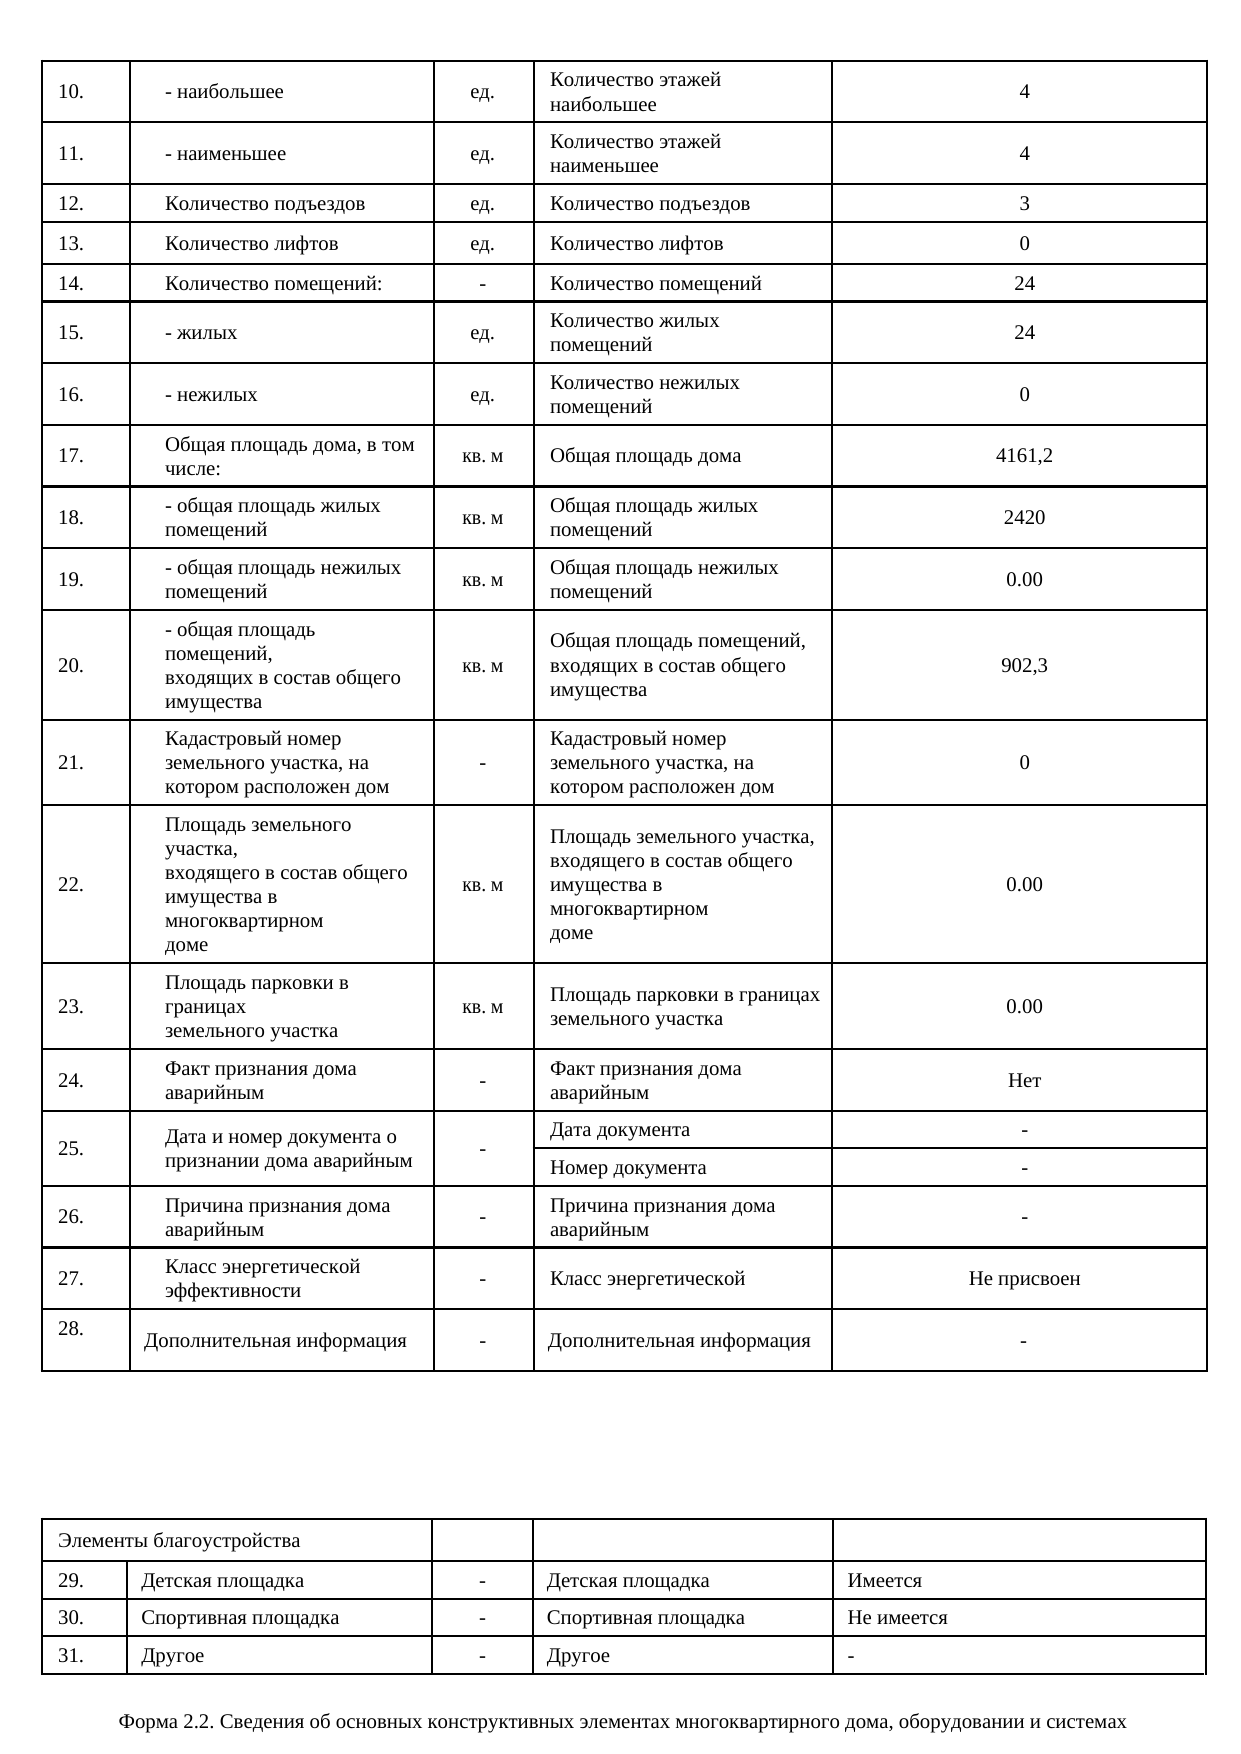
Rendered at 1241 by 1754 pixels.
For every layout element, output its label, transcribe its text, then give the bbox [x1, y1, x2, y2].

table_cell Детская площадка [534, 1562, 832, 1597]
table_cell 14. [43, 265, 129, 300]
table_cell ед. [435, 123, 533, 183]
table_cell 2420 [833, 488, 1206, 547]
table_cell Причина признания дома аварийным [131, 1187, 433, 1246]
table_cell 16. [43, 364, 129, 424]
table_cell 4 [833, 123, 1206, 183]
table_cell кв. м [435, 549, 533, 609]
table_cell 12. [43, 185, 129, 221]
table_cell - жилых [131, 303, 433, 362]
table_cell Кадастровый номер земельного участка, на котором расположен дом [535, 721, 831, 804]
table_cell 21. [43, 721, 129, 804]
table_cell 27. [43, 1249, 129, 1308]
table_cell Общая площадь дома, в том числе: [131, 426, 433, 485]
table_cell 29. [43, 1562, 126, 1597]
table_cell 3 [833, 185, 1206, 221]
table_cell Дополнительная информация [535, 1310, 831, 1370]
table_cell - [435, 1187, 533, 1246]
table_cell 22. [43, 806, 129, 962]
table_cell ед. [435, 364, 533, 424]
table_cell Количество помещений [535, 265, 831, 300]
table_cell 0.00 [833, 806, 1206, 962]
table_cell 13. [43, 223, 129, 263]
table_cell ед. [435, 62, 533, 121]
table_cell Количество подъездов [131, 185, 433, 221]
table_cell 24 [833, 303, 1206, 362]
table_cell Нет [833, 1050, 1206, 1109]
table_cell Общая площадь нежилых помещений [535, 549, 831, 609]
table_cell 18. [43, 488, 129, 547]
table_cell Дополнительная информация [131, 1310, 433, 1370]
table_cell Имеется [834, 1562, 1205, 1597]
table_cell 4 [833, 62, 1206, 121]
table_cell Класс энергетической [535, 1249, 831, 1308]
table_cell 11. [43, 123, 129, 183]
table_cell - [833, 1187, 1206, 1246]
table_cell Количество лифтов [535, 223, 831, 263]
table_cell 0 [833, 721, 1206, 804]
table_cell Другое [534, 1637, 832, 1673]
table_cell ед. [435, 185, 533, 221]
table_cell 31. [43, 1637, 126, 1673]
table_cell Общая площадь помещений, входящих в состав общего имущества [535, 611, 831, 718]
table_header [534, 1520, 832, 1560]
table_cell ед. [435, 303, 533, 362]
table_cell - [834, 1637, 1205, 1673]
table_cell - [433, 1637, 532, 1673]
table_cell Количество этажей наименьшее [535, 123, 831, 183]
table_cell Дата документа [535, 1112, 831, 1147]
table_cell Кадастровый номер земельного участка, на котором расположен дом [131, 721, 433, 804]
table_cell Не имеется [834, 1600, 1205, 1635]
table_cell Не присвоен [833, 1249, 1206, 1308]
table_cell Спортивная площадка [534, 1600, 832, 1635]
table_cell Площадь парковки в границах земельного участка [535, 964, 831, 1048]
table_cell 15. [43, 303, 129, 362]
table_cell 24 [833, 265, 1206, 300]
table_cell Количество лифтов [131, 223, 433, 263]
table_cell кв. м [435, 964, 533, 1048]
table_cell 19. [43, 549, 129, 609]
table_cell Причина признания дома аварийным [535, 1187, 831, 1246]
table_cell Спортивная площадка [128, 1600, 431, 1635]
table_cell - [435, 1112, 533, 1185]
table_cell Факт признания дома аварийным [535, 1050, 831, 1109]
table_cell Общая площадь дома [535, 426, 831, 485]
table_cell Площадь земельного участка, входящего в состав общего имущества в многоквартирном доме [131, 806, 433, 962]
table_cell 0.00 [833, 964, 1206, 1048]
table_cell 20. [43, 611, 129, 718]
table_cell - наименьшее [131, 123, 433, 183]
table_cell 24. [43, 1050, 129, 1109]
table_cell - [435, 721, 533, 804]
table_cell - [435, 1249, 533, 1308]
table_cell 26. [43, 1187, 129, 1246]
table_cell Детская площадка [128, 1562, 431, 1597]
table_header [433, 1520, 532, 1560]
table_cell ед. [435, 223, 533, 263]
table_cell - [833, 1112, 1206, 1147]
table_cell Количество нежилых помещений [535, 364, 831, 424]
table_cell - [435, 1310, 533, 1370]
table_cell Количество помещений: [131, 265, 433, 300]
table_cell 10. [43, 62, 129, 121]
table_cell Другое [128, 1637, 431, 1673]
table_cell 30. [43, 1600, 126, 1635]
table_cell - общая площадь жилых помещений [131, 488, 433, 547]
table_cell 0.00 [833, 549, 1206, 609]
table_cell 0 [833, 223, 1206, 263]
table_cell 4161,2 [833, 426, 1206, 485]
table_cell Общая площадь жилых помещений [535, 488, 831, 547]
table_cell - общая площадь нежилых помещений [131, 549, 433, 609]
table_cell кв. м [435, 806, 533, 962]
table_cell - [833, 1149, 1206, 1185]
table_cell - [433, 1562, 532, 1597]
table_header Элементы благоустройства [43, 1520, 431, 1560]
table_cell Площадь парковки в границах земельного участка [131, 964, 433, 1048]
table_cell 23. [43, 964, 129, 1048]
table_cell - [433, 1600, 532, 1635]
table_cell - наибольшее [131, 62, 433, 121]
table_header [834, 1520, 1205, 1560]
table_cell 25. [43, 1112, 129, 1185]
table_cell Количество жилых помещений [535, 303, 831, 362]
table_cell Количество подъездов [535, 185, 831, 221]
table_cell Номер документа [535, 1149, 831, 1185]
table_cell 17. [43, 426, 129, 485]
table_cell - [833, 1310, 1206, 1370]
table_cell Класс энергетической эффективности [131, 1249, 433, 1308]
table_cell кв. м [435, 611, 533, 718]
table_cell 0 [833, 364, 1206, 424]
table_cell - [435, 1050, 533, 1109]
table_cell 28. [43, 1310, 129, 1370]
table_cell Количество этажей наибольшее [535, 62, 831, 121]
table_cell 902,3 [833, 611, 1206, 718]
table_cell Дата и номер документа о признании дома аварийным [131, 1112, 433, 1185]
table_cell кв. м [435, 426, 533, 485]
table_cell - общая площадь помещений, входящих в состав общего имущества [131, 611, 433, 718]
table_cell - [435, 265, 533, 300]
table_cell кв. м [435, 488, 533, 547]
table_cell - нежилых [131, 364, 433, 424]
table_cell Площадь земельного участка, входящего в состав общего имущества в многоквартирном доме [535, 806, 831, 962]
table_cell Факт признания дома аварийным [131, 1050, 433, 1109]
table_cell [42, 1675, 1204, 1739]
